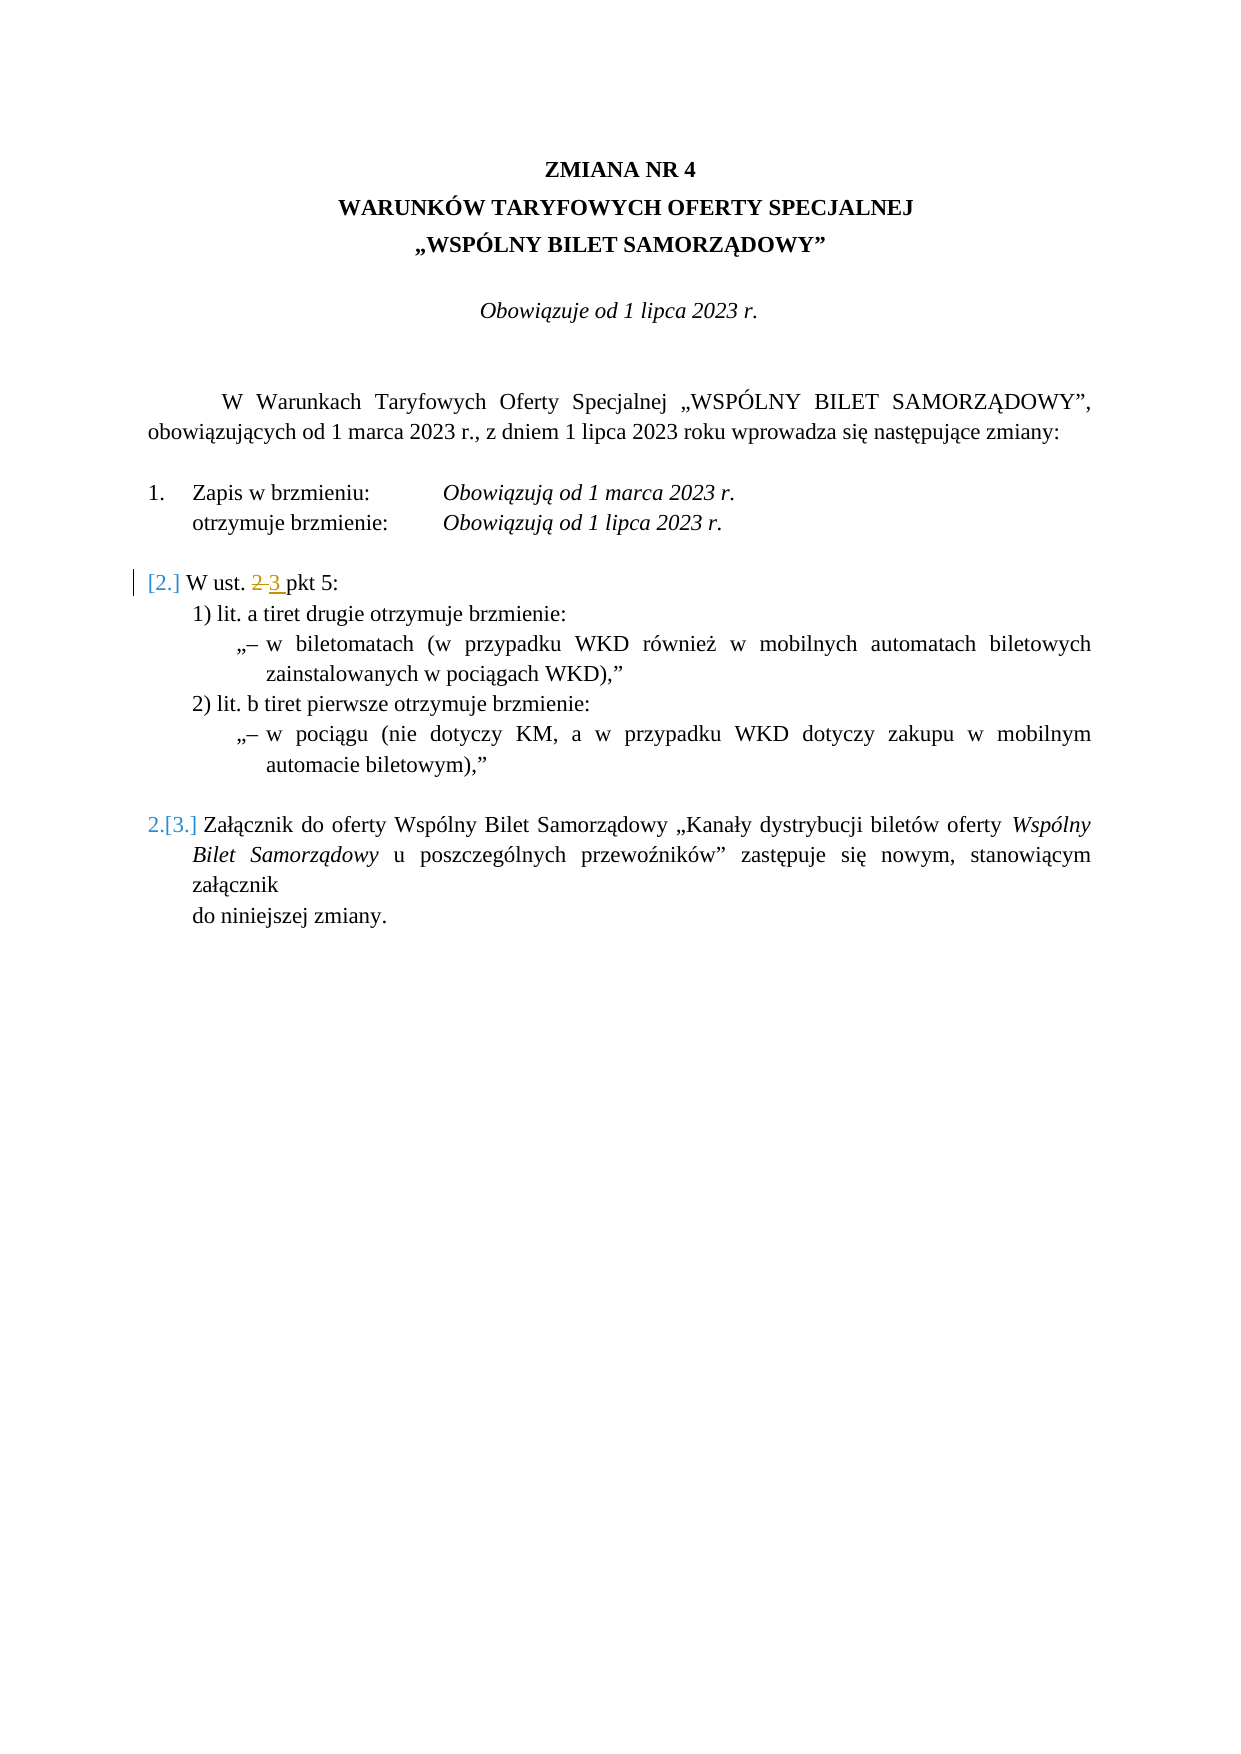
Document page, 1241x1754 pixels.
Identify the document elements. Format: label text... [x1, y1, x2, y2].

title WARUNKÓW TARYFOWYCH OFERTY SPECJALNEJ [148, 185, 1093, 223]
list Załącznik do oferty Wspólny Bilet Samorządowy „Kanały dystrybucji biletów oferty Wspólny Bilet Samorządowy u poszczególnych przewoźników” zastępuje się nowym, stanowiącym załącznik do niniejszej zmiany. [148, 811, 1093, 928]
list 1) lit. a tiret drugie otrzymuje brzmienie: [192, 600, 1093, 626]
title ZMIANA NR 4 [148, 148, 1093, 185]
list W ust. pkt 5: [148, 569, 1093, 596]
title „WSPÓLNY BILET SAMORZĄDOWY” [148, 223, 1093, 260]
list „– w pociągu (nie dotyczy KM, a w przypadku WKD dotyczy zakupu w mobilnym automacie biletowym),” [236, 721, 1093, 777]
list otrzymuje brzmienie: Obowiązują od 1 lipca 2023 r. [192, 509, 1093, 535]
list Zapis w brzmieniu: Obowiązują od 1 marca 2023 r. [148, 479, 1093, 505]
list „– w biletomatach (w przypadku WKD również w mobilnych automatach biletowych zainstalowanych w pociągach WKD),” [236, 630, 1093, 686]
list 2) lit. b tiret pierwsze otrzymuje brzmienie: [192, 690, 1093, 717]
text W Warunkach Taryfowych Oferty Specjalnej „WSPÓLNY BILET SAMORZĄDOWY”, obowiązujących od 1 marca 2023 r., z dniem 1 lipca 2023 roku wprowadza się następujące zmiany: [148, 388, 1093, 445]
text Obowiązuje od 1 lipca 2023 r. [148, 298, 1093, 324]
